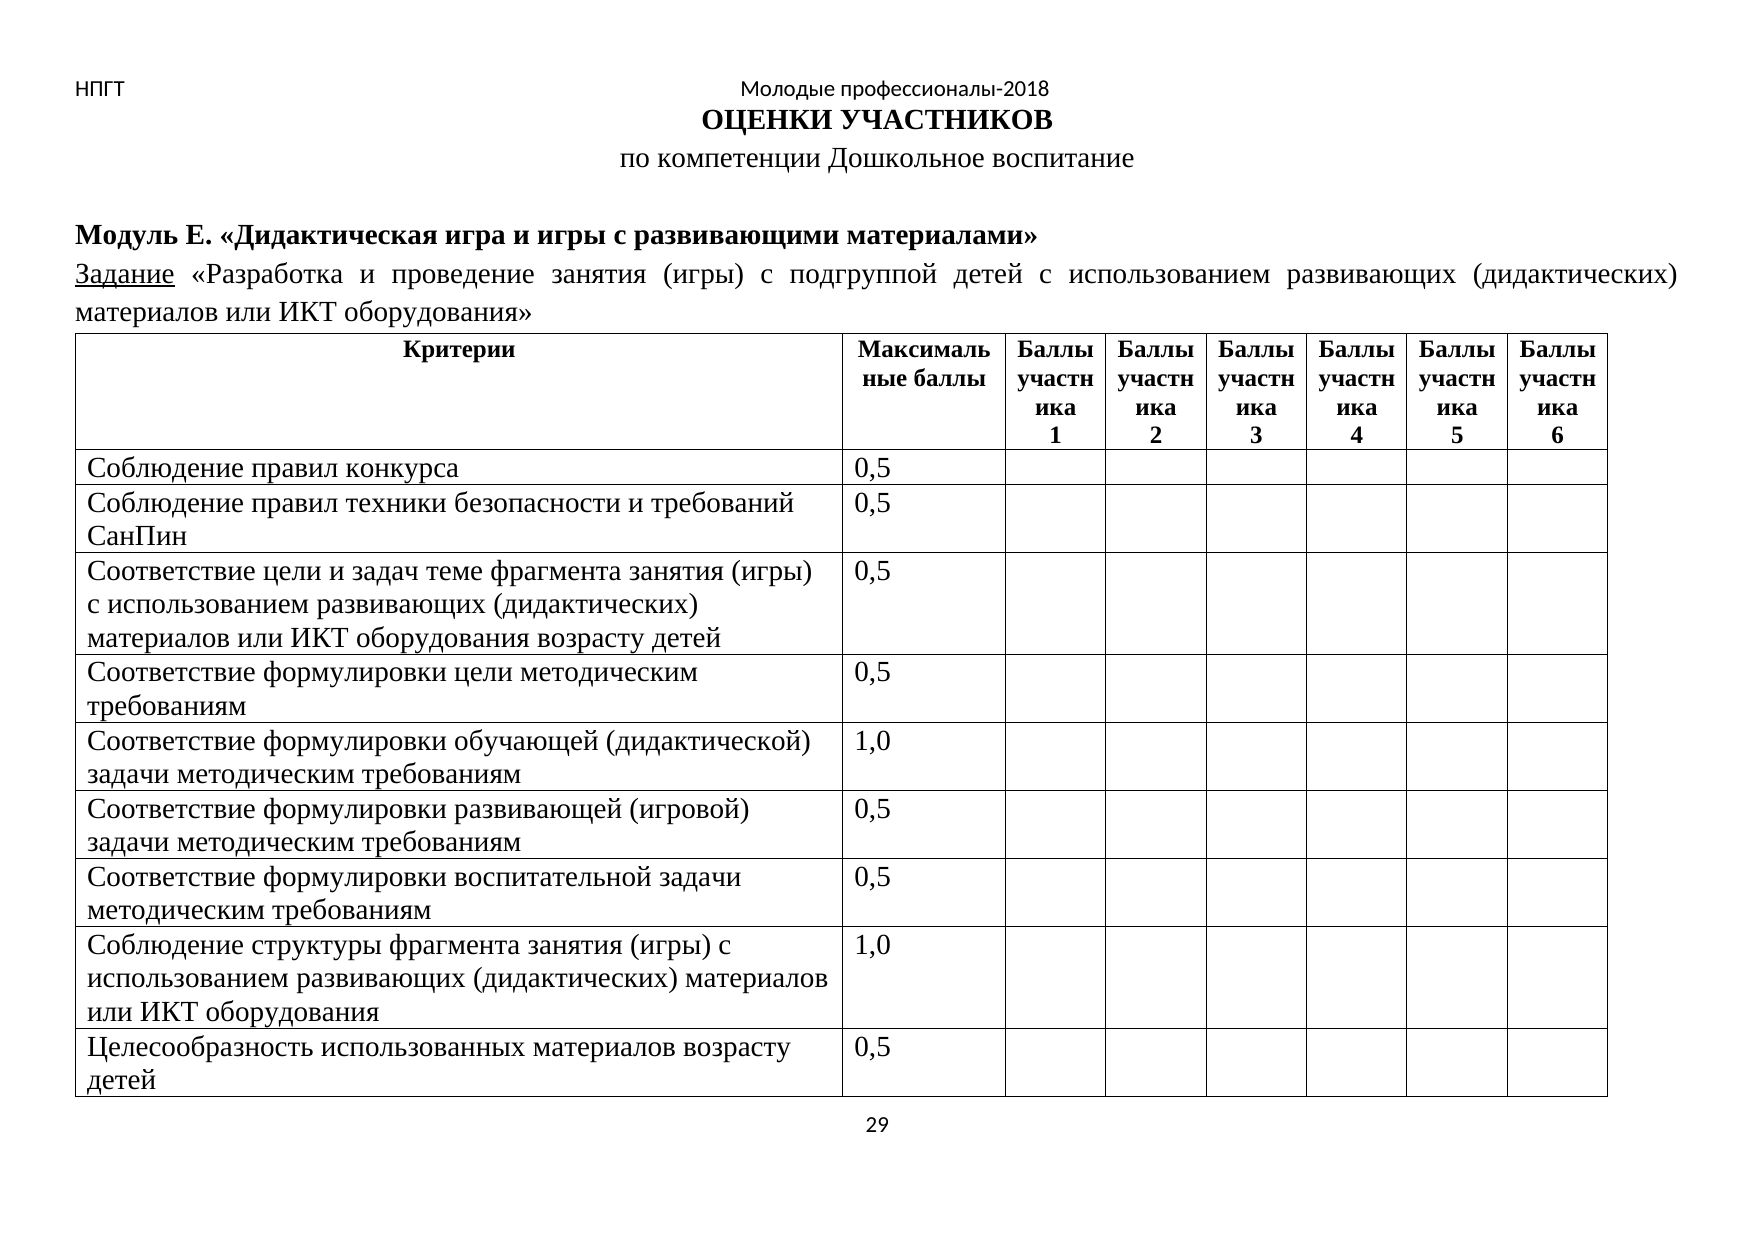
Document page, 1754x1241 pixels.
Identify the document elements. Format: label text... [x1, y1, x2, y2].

table_cell 0,5 [843, 655, 1005, 722]
table_cell 1,0 [843, 927, 1005, 1028]
table_cell [1006, 450, 1105, 484]
table_cell [1407, 485, 1507, 552]
table_cell 0,5 [843, 553, 1005, 653]
table_cell [1006, 553, 1105, 653]
table_cell [1508, 553, 1607, 653]
table_header Баллы участника 1 [1006, 334, 1105, 449]
table_cell [1508, 485, 1607, 552]
table_cell [1508, 723, 1607, 790]
table_cell [1006, 859, 1105, 926]
table_cell [1006, 1029, 1105, 1096]
table_cell [1207, 791, 1306, 858]
table_cell [1207, 859, 1306, 926]
table_cell 0,5 [843, 1029, 1005, 1096]
table_header Баллы участника 2 [1106, 334, 1206, 449]
table_cell 1,0 [843, 723, 1005, 790]
table_cell [1407, 655, 1507, 722]
table_cell Соответствие формулировки цели методическим требованиям [76, 655, 842, 722]
table_cell [1207, 450, 1306, 484]
table_cell [1106, 723, 1206, 790]
table_cell [1207, 655, 1306, 722]
table_cell [1207, 927, 1306, 1028]
table_cell [1508, 927, 1607, 1028]
table_cell Соблюдение правил техники безопасности и требований СанПин [76, 485, 842, 552]
table_cell Соответствие формулировки развивающей (игровой) задачи методическим требованиям [76, 791, 842, 858]
table_header Баллы участника 4 [1307, 334, 1406, 449]
text по компетенции Дошкольное воспитание [75, 140, 1679, 174]
table_cell [1106, 791, 1206, 858]
table_cell [1508, 859, 1607, 926]
table_cell Соответствие формулировки обучающей (дидактической) задачи методическим требованиям [76, 723, 842, 790]
table_cell Соблюдение структуры фрагмента занятия (игры) с использованием развивающих (дидактических) материалов или ИКТ оборудования [76, 927, 842, 1028]
table_cell 0,5 [843, 791, 1005, 858]
text Модуль Е. «Дидактическая игра и игры с развивающими материалами» [75, 217, 1679, 251]
table_cell [1307, 927, 1406, 1028]
table_cell [1508, 1029, 1607, 1096]
table_cell [1006, 927, 1105, 1028]
table_cell [1407, 859, 1507, 926]
table_cell [1207, 553, 1306, 653]
table_header Баллы участника 5 [1407, 334, 1507, 449]
table_cell [1407, 791, 1507, 858]
table_cell [1307, 1029, 1406, 1096]
table_header Максимальные баллы [843, 334, 1005, 449]
table_cell [1307, 450, 1406, 484]
table_cell [1407, 1029, 1507, 1096]
table_header Баллы участника 3 [1207, 334, 1306, 449]
text Задание «Разработка и проведение занятия (игры) с подгруппой детей с использованием развивающих (дидактических) материалов или ИКТ оборудования» [75, 256, 1679, 328]
table_cell [1006, 655, 1105, 722]
table_cell [1207, 1029, 1306, 1096]
table_cell [1307, 655, 1406, 722]
table_cell [1508, 450, 1607, 484]
table_cell [1106, 859, 1206, 926]
table_cell [1106, 927, 1206, 1028]
table_cell Соответствие формулировки воспитательной задачи методическим требованиям [76, 859, 842, 926]
table_cell 0,5 [843, 485, 1005, 552]
table_cell Целесообразность использованных материалов возрасту детей [76, 1029, 842, 1096]
table_cell [1407, 723, 1507, 790]
table_cell [1106, 1029, 1206, 1096]
table_cell [1006, 791, 1105, 858]
table_cell [1508, 791, 1607, 858]
table_cell 0,5 [843, 450, 1005, 484]
table_cell [1207, 485, 1306, 552]
table_cell [1307, 859, 1406, 926]
table_cell [1307, 723, 1406, 790]
table_cell [1006, 723, 1105, 790]
text оценки УЧАСТНИКОВ [75, 102, 1679, 135]
table_cell [1006, 485, 1105, 552]
table_cell [1407, 450, 1507, 484]
table_header Критерии [76, 334, 842, 449]
table_cell [1407, 553, 1507, 653]
table_cell [1307, 553, 1406, 653]
table_cell [1106, 450, 1206, 484]
table_header Баллы участника 6 [1508, 334, 1607, 449]
table_cell [1106, 655, 1206, 722]
table_cell [1106, 485, 1206, 552]
table_cell Соблюдение правил конкурса [76, 450, 842, 484]
table_cell [1307, 485, 1406, 552]
table_cell [1407, 927, 1507, 1028]
table_cell [1307, 791, 1406, 858]
table_cell [1106, 553, 1206, 653]
table_cell [1207, 723, 1306, 790]
table_cell [1508, 655, 1607, 722]
table_cell 0,5 [843, 859, 1005, 926]
table_cell Соответствие цели и задач теме фрагмента занятия (игры) с использованием развивающих (дидактических) материалов или ИКТ оборудования возрасту детей [76, 553, 842, 653]
